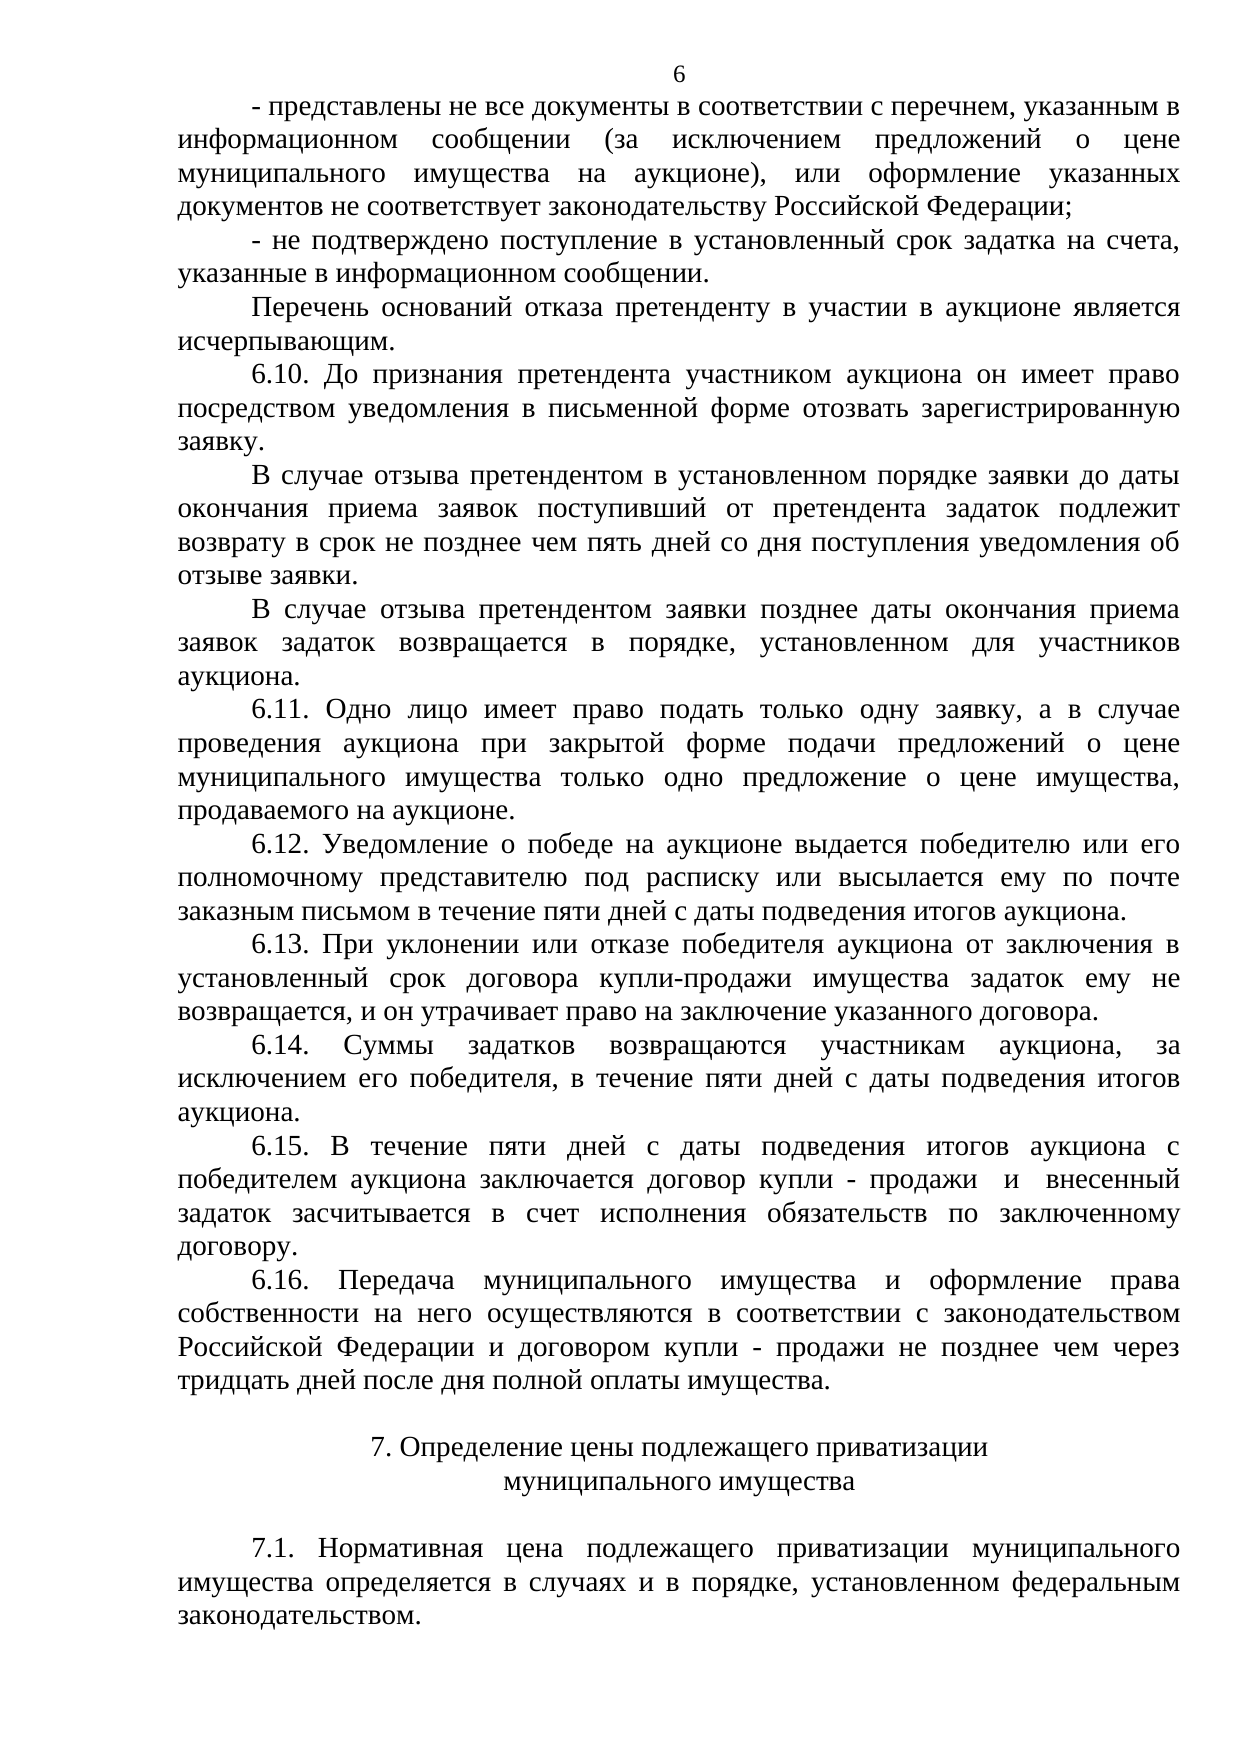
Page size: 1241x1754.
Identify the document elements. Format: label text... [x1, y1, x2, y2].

text В случае отзыва претендентом заявки позднее даты окончания приема заявок задаток возвращается в порядке, установленном для участников аукциона. [177, 591, 1181, 692]
text Перечень оснований отказа претенденту в участии в аукционе является исчерпывающим. [177, 289, 1181, 356]
text 7.1. Нормативная цена подлежащего приватизации муниципального имущества определяется в случаях и в порядке, установленном федеральным законодательством. [177, 1530, 1181, 1631]
text 7. Определение цены подлежащего приватизации [177, 1429, 1181, 1463]
text 6.12. Уведомление о победе на аукционе выдается победителю или его полномочному представителю под расписку или высылается ему по почте заказным письмом в течение пяти дней с даты подведения итогов аукциона. [177, 826, 1181, 926]
text - представлены не все документы в соответствии с перечнем, указанным в информационном сообщении (за исключением предложений о цене муниципального имущества на аукционе), или оформление указанных документов не соответствует законодательству Российской Федерации; [177, 88, 1181, 222]
text 6 [177, 59, 1181, 88]
text В случае отзыва претендентом в установленном порядке заявки до даты окончания приема заявок поступивший от претендента задаток подлежит возврату в срок не позднее чем пять дней со дня поступления уведомления об отзыве заявки. [177, 457, 1181, 591]
text - не подтверждено поступление в установленный срок задатка на счета, указанные в информационном сообщении. [177, 222, 1181, 289]
text 6.15. В течение пяти дней с даты подведения итогов аукциона с победителем аукциона заключается договор купли - продажи и внесенный задаток засчитывается в счет исполнения обязательств по заключенному договору. [177, 1128, 1181, 1262]
text 6.11. Одно лицо имеет право подать только одну заявку, а в случае проведения аукциона при закрытой форме подачи предложений о цене муниципального имущества только одно предложение о цене имущества, продаваемого на аукционе. [177, 692, 1181, 826]
text муниципального имущества [177, 1463, 1181, 1497]
text 6.14. Суммы задатков возвращаются участникам аукциона, за исключением его победителя, в течение пяти дней с даты подведения итогов аукциона. [177, 1027, 1181, 1128]
text 6.13. При уклонении или отказе победителя аукциона от заключения в установленный срок договора купли-продажи имущества задаток ему не возвращается, и он утрачивает право на заключение указанного договора. [177, 926, 1181, 1027]
text 6.16. Передача муниципального имущества и оформление права собственности на него осуществляются в соответствии с законодательством Российской Федерации и договором купли - продажи не позднее чем через тридцать дней после дня полной оплаты имущества. [177, 1262, 1181, 1396]
text 6.10. До признания претендента участником аукциона он имеет право посредством уведомления в письменной форме отозвать зарегистрированную заявку. [177, 356, 1181, 457]
